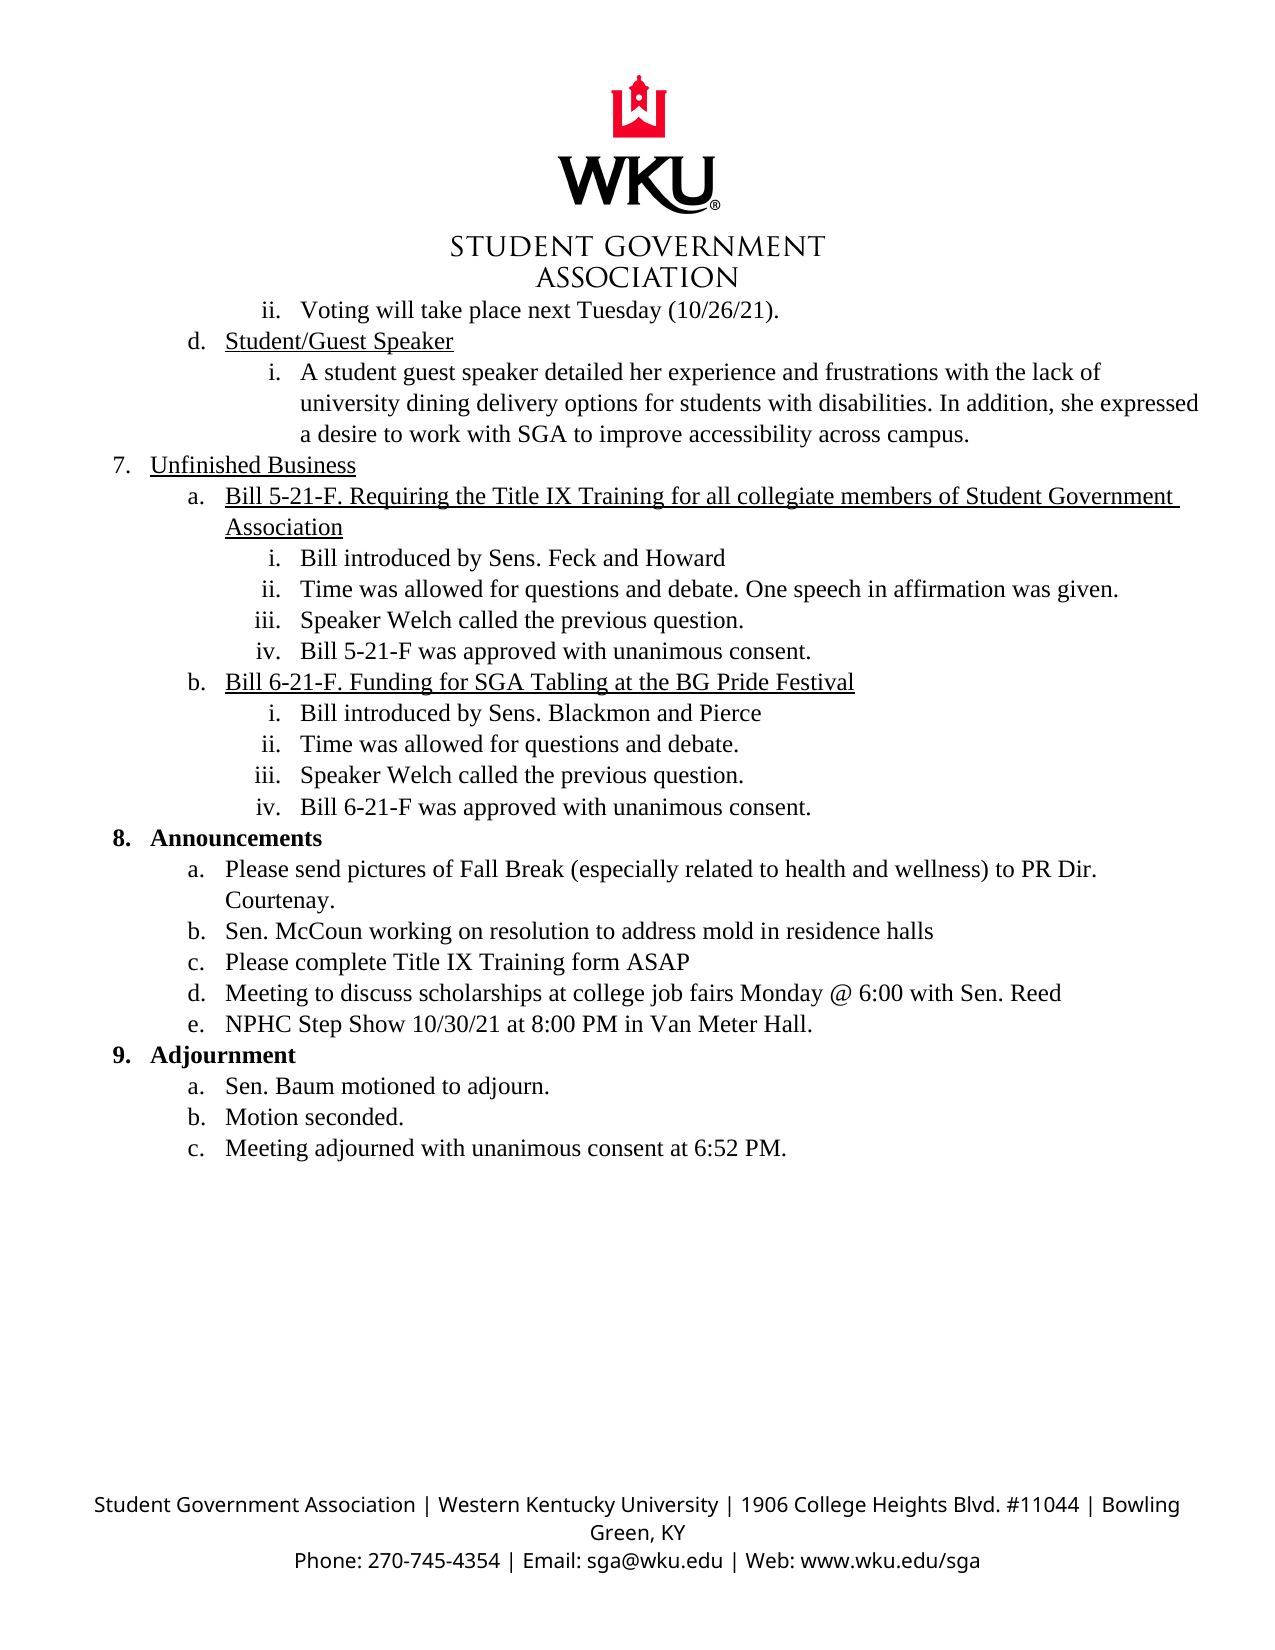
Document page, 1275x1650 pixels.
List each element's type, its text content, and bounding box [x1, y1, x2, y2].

list Meeting adjourned with unanimous consent at 6:52 PM. [187, 1133, 1200, 1162]
list Time was allowed for questions and debate. One speech in affirmation was given. [281, 574, 1200, 603]
list A student guest speaker detailed her experience and frustrations with the lack of university dining delivery options for students with disabilities. In addition, she expressed a desire to work with SGA to improve accessibility across campus. [281, 357, 1200, 448]
list Announcements [112, 823, 1200, 851]
list Sen. McCoun working on resolution to address mold in residence halls [187, 916, 1200, 944]
list Bill introduced by Sens. Blackmon and Pierce [281, 698, 1200, 727]
list Adjournment [112, 1040, 1200, 1069]
list Meeting to discuss scholarships at college job fairs Monday @ 6:00 with Sen. Reed [187, 978, 1200, 1007]
list Bill 5-21-F. Requiring the Title IX Training for all collegiate members of Student Government Association [187, 481, 1200, 541]
list NPHC Step Show 10/30/21 at 8:00 PM in Van Meter Hall. [187, 1009, 1200, 1038]
list Please complete Title IX Training form ASAP [187, 947, 1200, 976]
list Bill 6-21-F was approved with unanimous consent. [281, 792, 1200, 820]
list Sen. Baum motioned to adjourn. [187, 1071, 1200, 1100]
list Speaker Welch called the previous question. [281, 605, 1200, 634]
picture [449, 75, 826, 295]
list Unfinished Business [112, 450, 1200, 479]
list Motion seconded. [187, 1102, 1200, 1131]
list Please send pictures of Fall Break (especially related to health and wellness) to PR Dir. Courtenay. [187, 854, 1200, 913]
list Bill 5-21-F was approved with unanimous consent. [281, 636, 1200, 665]
list Voting will take place next Tuesday (10/26/21). [281, 295, 1200, 324]
list Bill 6-21-F. Funding for SGA Tabling at the BG Pride Festival [187, 667, 1200, 696]
list Speaker Welch called the previous question. [281, 761, 1200, 789]
list Bill introduced by Sens. Feck and Howard [281, 543, 1200, 572]
list Student/Guest Speaker [187, 326, 1200, 355]
list Time was allowed for questions and debate. [281, 729, 1200, 758]
